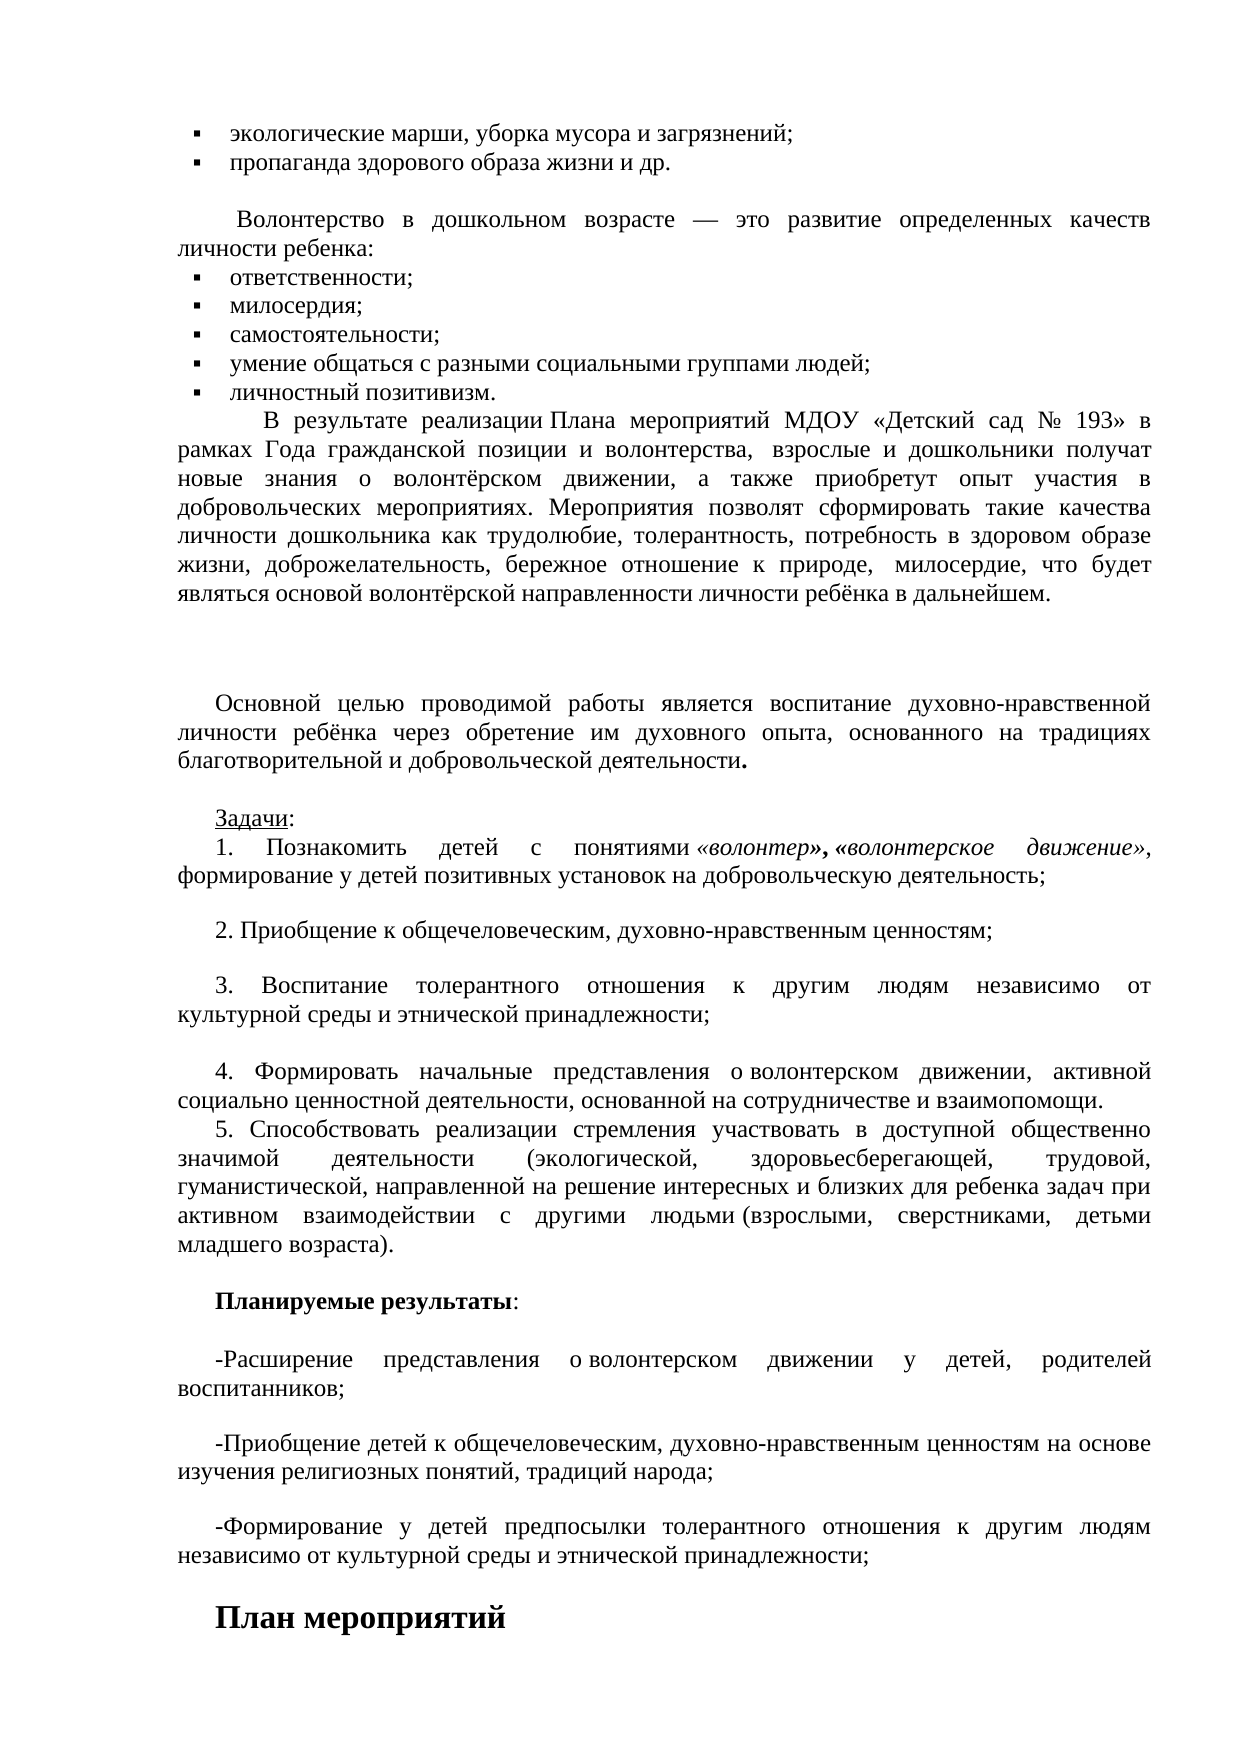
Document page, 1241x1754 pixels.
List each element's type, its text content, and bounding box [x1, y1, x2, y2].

text 5. Способствовать реализации стремления участвовать в доступной общественно значимой деятельности (экологической, здоровьесберегающей, трудовой, гуманистической, направленной на решение интересных и близких для ребенка задач при активном взаимодействии с другими людьми (взрослыми, сверстниками, детьми младшего возраста). [177, 1114, 1152, 1258]
text Основной целью проводимой работы является воспитание духовно-нравственной личности ребёнка через обретение им духовного опыта, основанного на традициях благотворительной и добровольческой деятельности. [177, 688, 1152, 774]
text План мероприятий [177, 1597, 1152, 1636]
list ответственности; [192, 262, 1152, 291]
list самостоятельности; [192, 319, 1152, 348]
text 1. Познакомить детей с понятиями «волонтер», «волонтерское движение», формирование у детей позитивных установок на добровольческую деятельность; [177, 832, 1152, 889]
list личностный позитивизм. [192, 377, 1152, 406]
text Задачи: [177, 803, 1152, 832]
text Волонтерство в дошкольном возрасте — это развитие определенных качеств личности ребенка: [177, 204, 1152, 262]
list милосердия; [192, 291, 1152, 319]
list пропаганда здорового образа жизни и др. [192, 147, 1152, 176]
text В результате реализации Плана мероприятий МДОУ «Детский сад № 193» в рамках Года гражданской позиции и волонтерства, взрослые и дошкольники получат новые знания о волонтёрском движении, а также приобретут опыт участия в добровольческих мероприятиях. Мероприятия позволят сформировать такие качества личности дошкольника как трудолюбие, толерантность, потребность в здоровом образе жизни, доброжелательность, бережное отношение к природе, милосердие, что будет являться основой волонтёрской направленности личности ребёнка в дальнейшем. [177, 406, 1152, 607]
text Планируемые результаты: [177, 1286, 1152, 1315]
text -Приобщение детей к общечеловеческим, духовно-нравственным ценностям на основе изучения религиозных понятий, традиций народа; [177, 1428, 1152, 1485]
list экологические марши, уборка мусора и загрязнений; [192, 118, 1152, 147]
list умение общаться с разными социальными группами людей; [192, 348, 1152, 377]
text 4. Формировать начальные представления о волонтерском движении, активной социально ценностной деятельности, основанной на сотрудничестве и взаимопомощи. [177, 1056, 1152, 1114]
text 2. Приобщение к общечеловеческим, духовно-нравственным ценностям; [177, 915, 1152, 944]
text 3. Воспитание толерантного отношения к другим людям независимо от культурной среды и этнической принадлежности; [177, 970, 1152, 1028]
text -Формирование у детей предпосылки толерантного отношения к другим людям независимо от культурной среды и этнической принадлежности; [177, 1511, 1152, 1569]
text -Расширение представления о волонтерском движении у детей, родителей воспитанников; [177, 1344, 1152, 1401]
